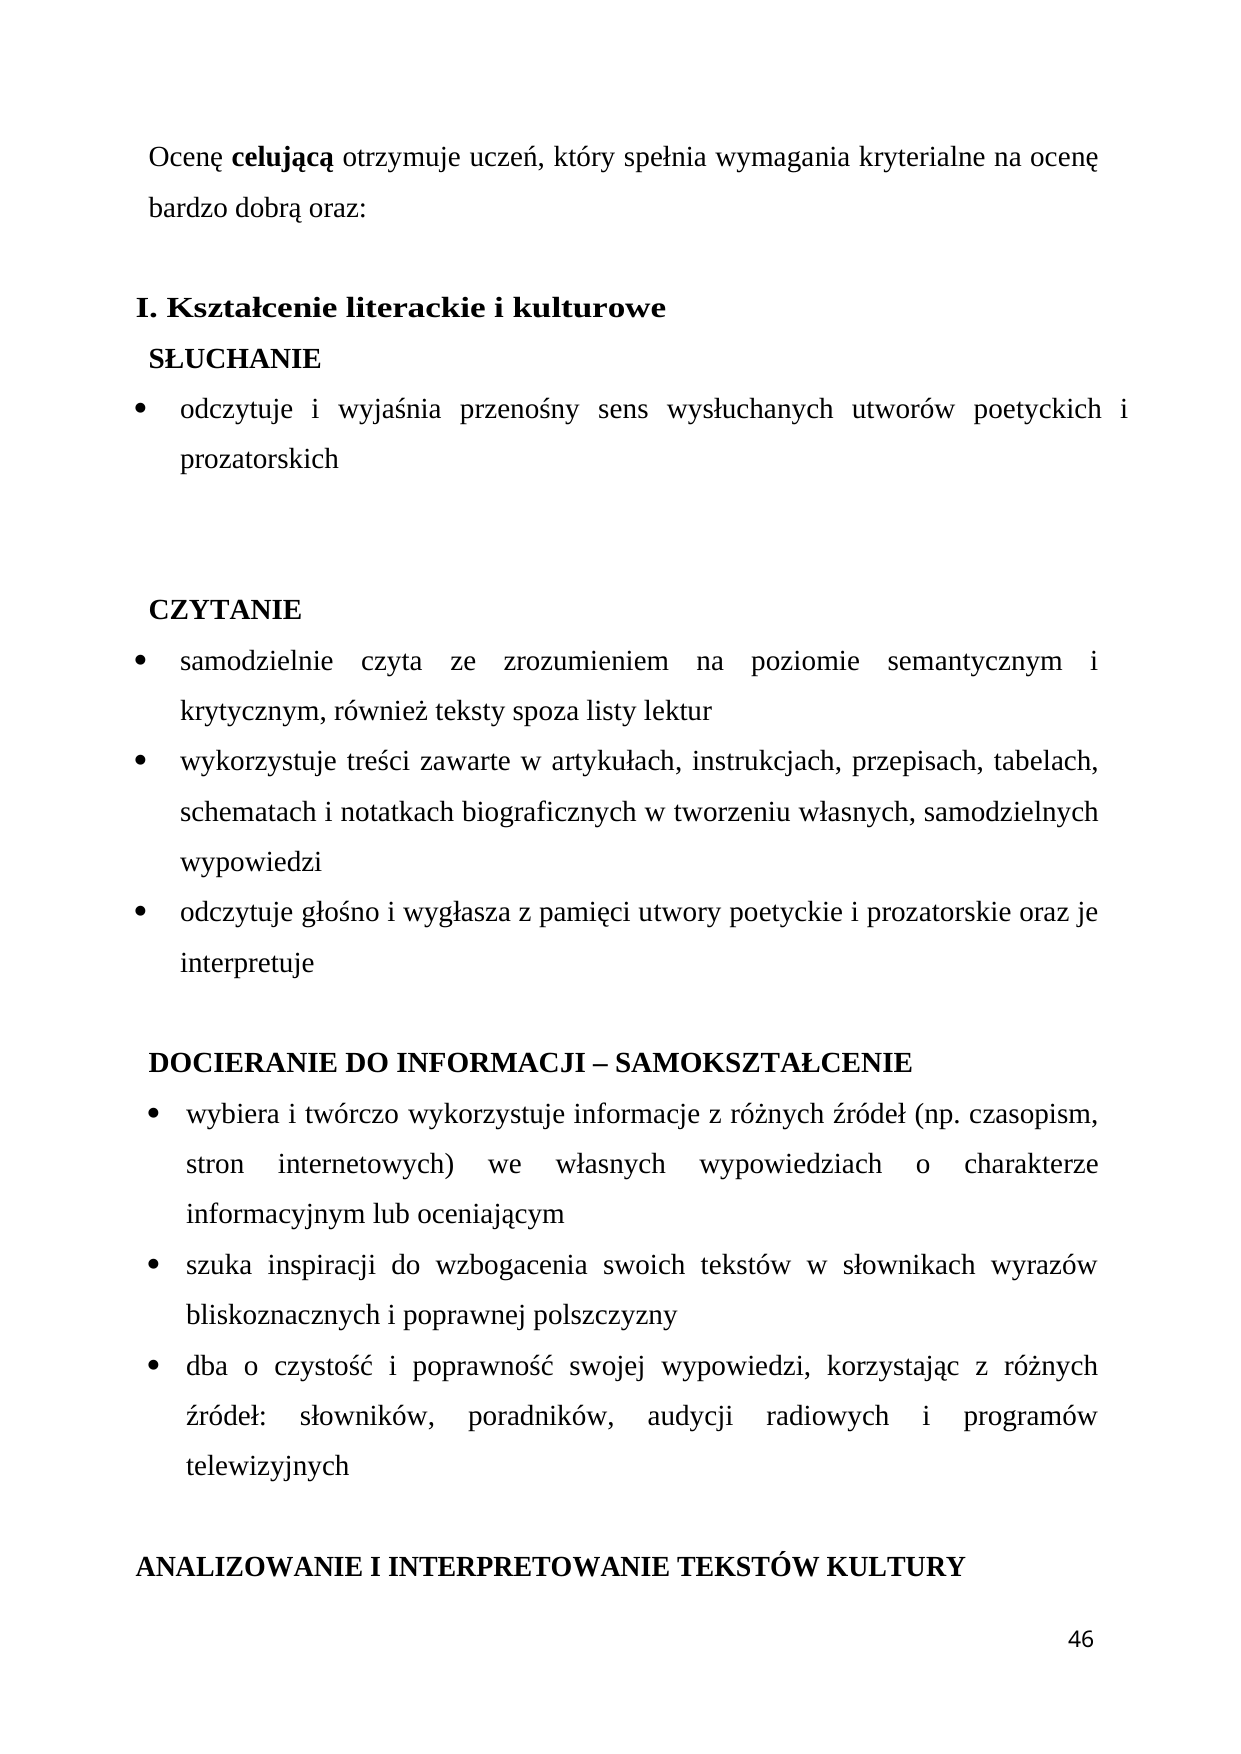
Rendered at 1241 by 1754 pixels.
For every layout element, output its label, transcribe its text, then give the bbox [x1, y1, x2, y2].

list samodzielnie czyta ze zrozumieniem na poziomie semantycznym i krytycznym, również teksty spoza listy lektur [135, 643, 1098, 727]
list szuka inspiracji do wzbogacenia swoich tekstów w słownikach wyrazów bliskoznacznych i poprawnej polszczyzny [148, 1247, 1098, 1331]
list dba o czystość i poprawność swojej wypowiedzi, korzystając z różnych źródeł: słowników, poradników, audycji radiowych i programów telewizyjnych [148, 1348, 1098, 1482]
text Ocenę celującą otrzymuje uczeń, który spełnia wymagania kryterialne na ocenę bardzo dobrą oraz: [148, 139, 1099, 223]
text ANALIZOWANIE I INTERPRETOWANIE TEKSTÓW KULTURY [135, 1549, 1107, 1583]
text I. Kształcenie literackie i kulturowe [135, 291, 1105, 324]
text DOCIERANIE DO INFORMACJI – SAMOKSZTAŁCENIE [148, 1046, 1107, 1079]
text CZYTANIE [148, 592, 1107, 626]
list wybiera i twórczo wykorzystuje informacje z różnych źródeł (np. czasopism, stron internetowych) we własnych wypowiedziach o charakterze informacyjnym lub oceniającym [148, 1096, 1098, 1230]
list odczytuje i wyjaśnia przenośny sens wysłuchanych utworów poetyckich i prozatorskich [135, 391, 1128, 475]
list wykorzystuje treści zawarte w artykułach, instrukcjach, przepisach, tabelach, schematach i notatkach biograficznych w tworzeniu własnych, samodzielnych wypowiedzi [135, 743, 1098, 878]
list odczytuje głośno i wygłasza z pamięci utwory poetyckie i prozatorskie oraz je interpretuje [135, 894, 1098, 978]
text SŁUCHANIE [148, 341, 1107, 374]
